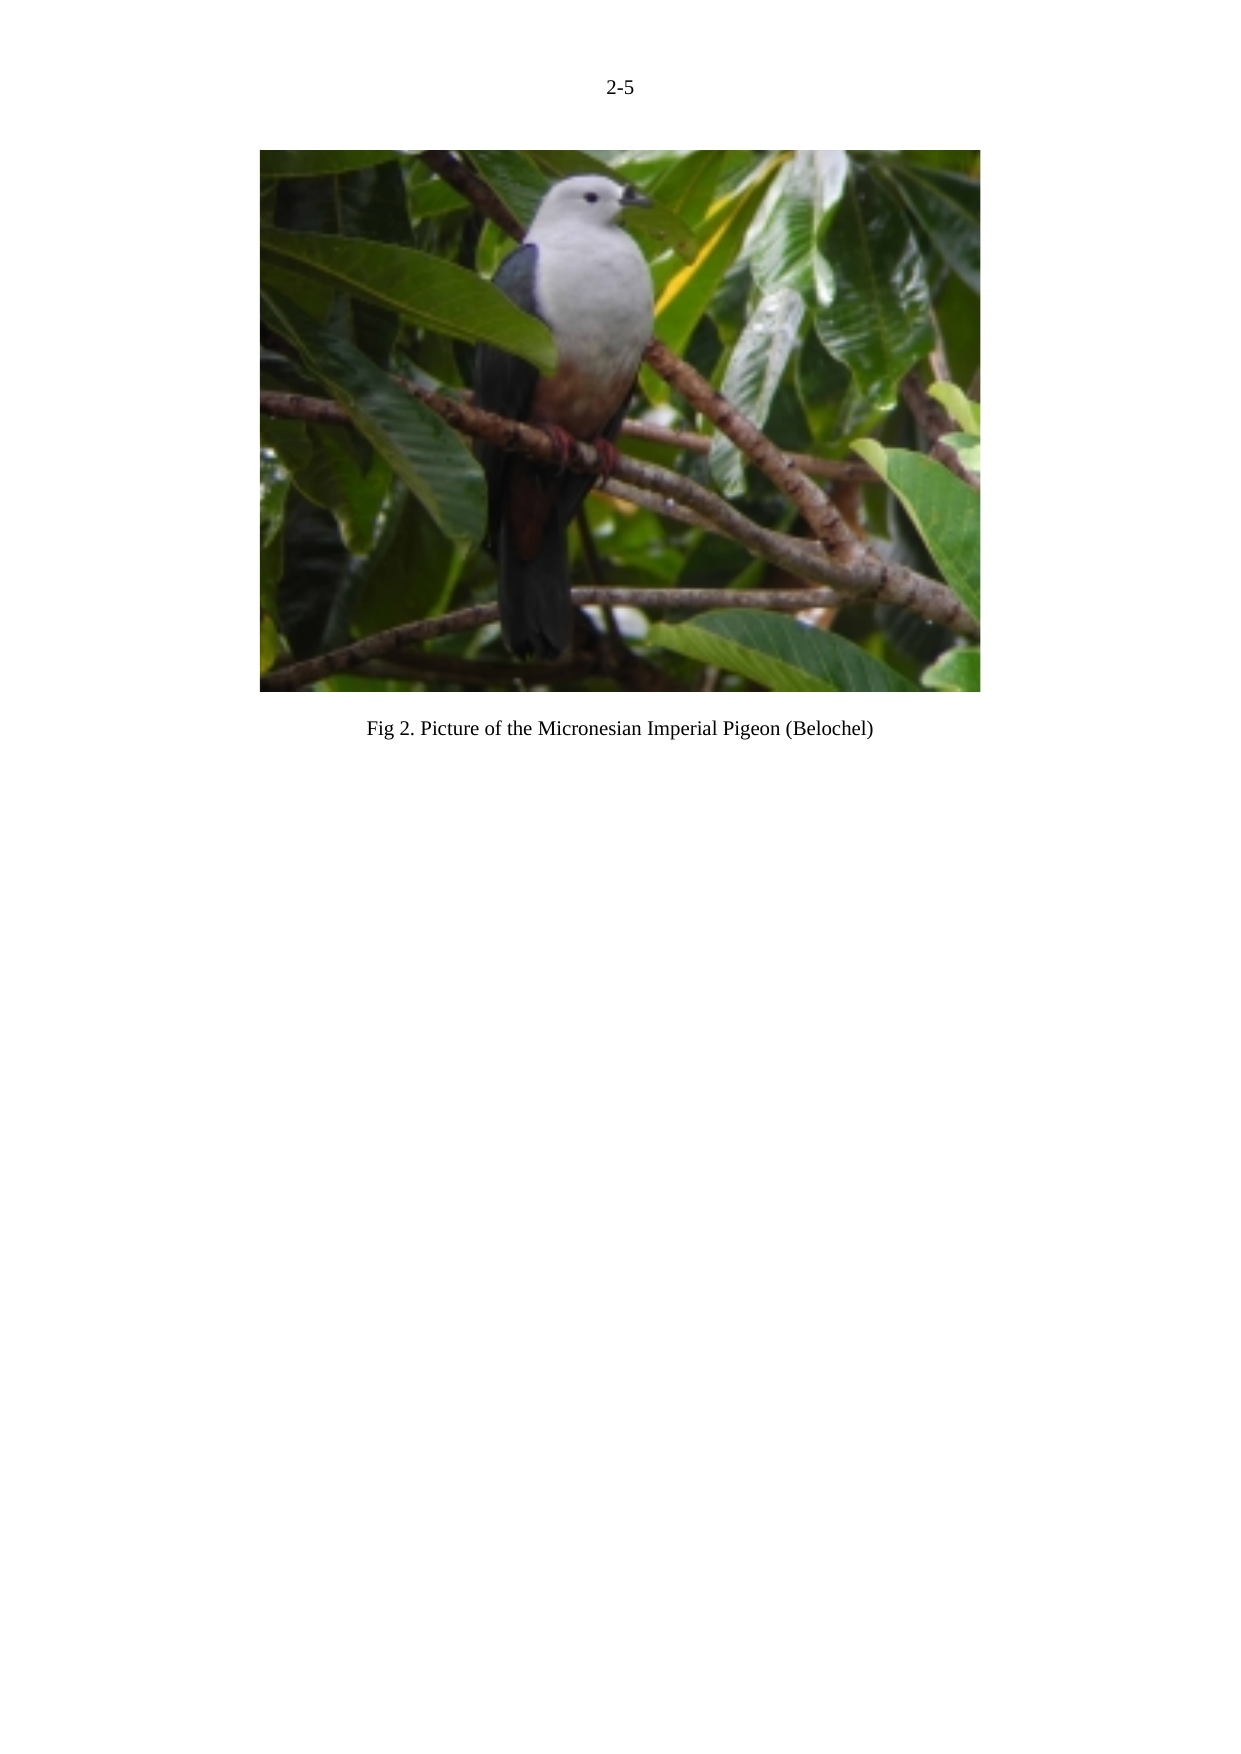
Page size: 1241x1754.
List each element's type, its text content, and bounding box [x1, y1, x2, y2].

text Fig 2. Picture of the Micronesian Imperial Pigeon (Belochel) [150, 716, 1090, 739]
picture [259, 150, 981, 692]
